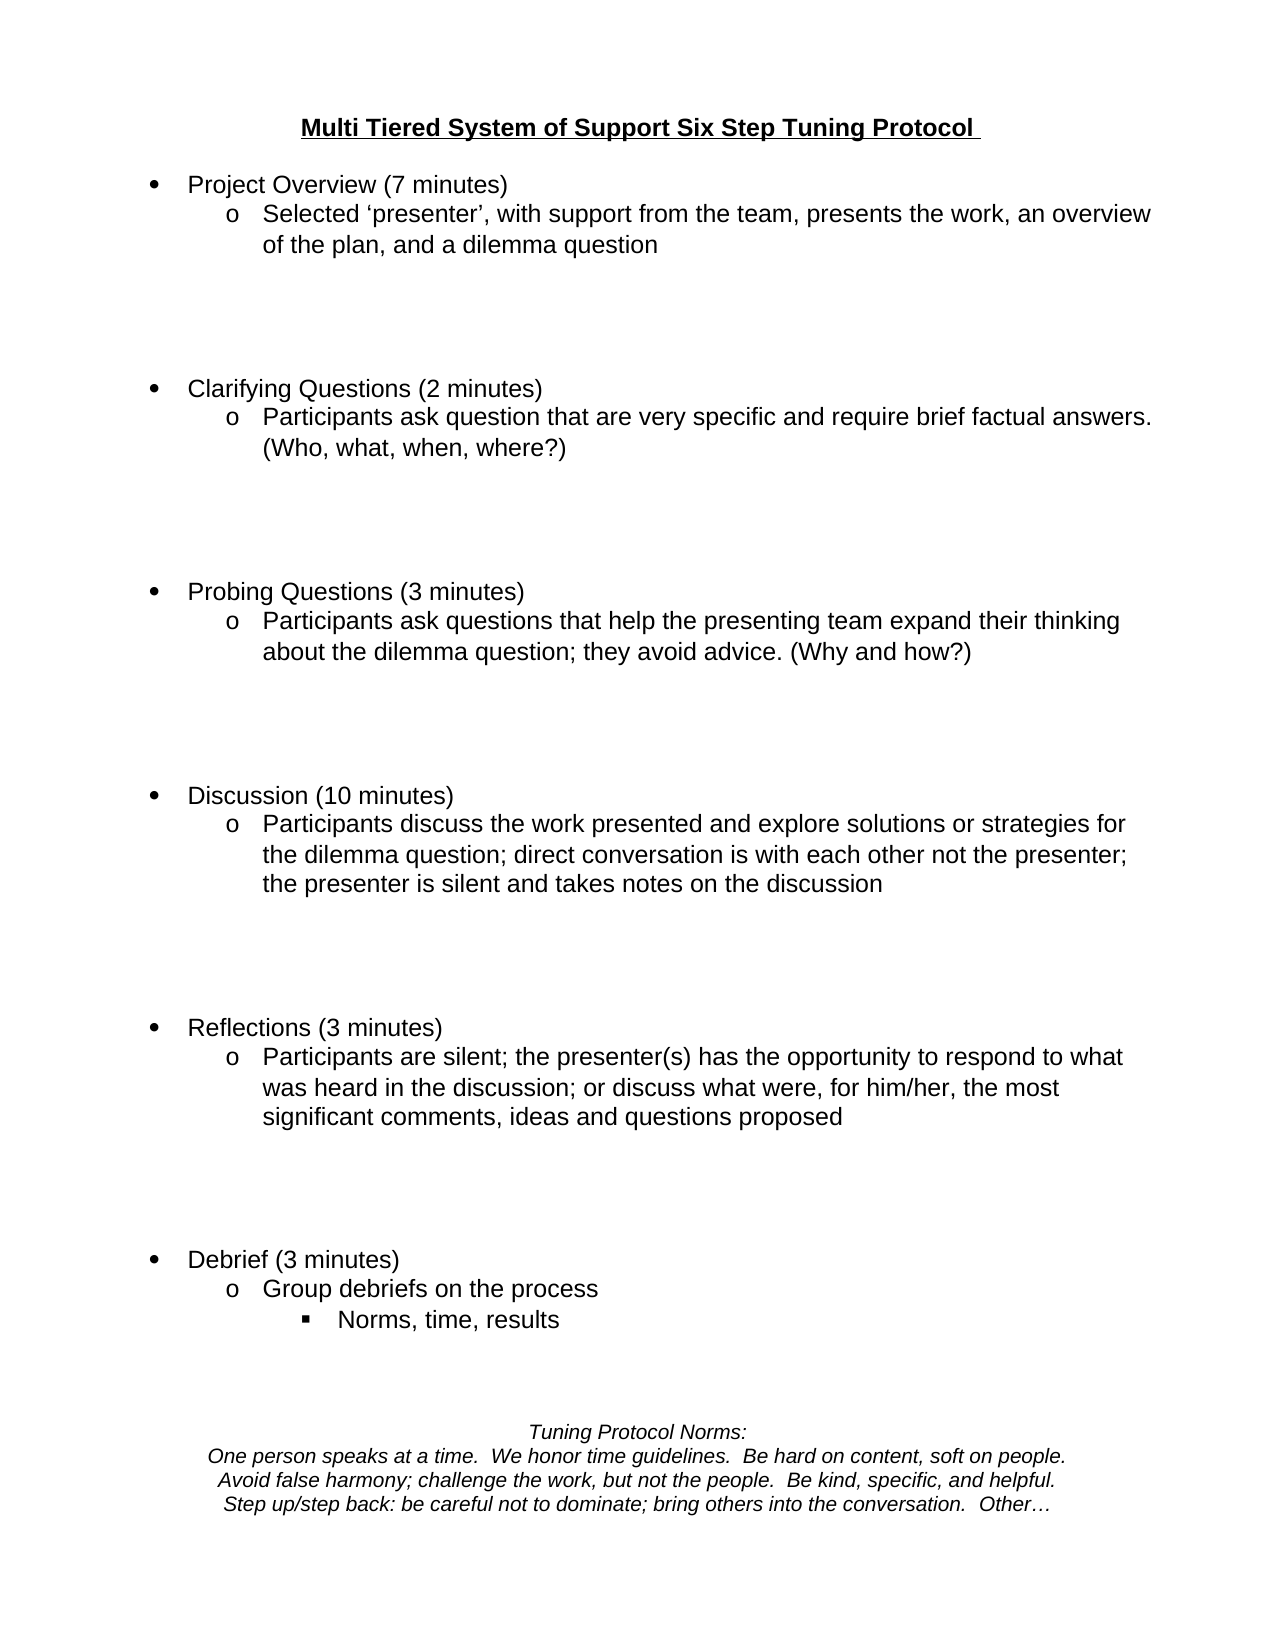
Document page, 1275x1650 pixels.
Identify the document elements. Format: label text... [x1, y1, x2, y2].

text Multi Tiered System of Support Six Step Tuning Protocol [112, 112, 1162, 141]
list Selected ‘presenter’, with support from the team, presents the work, an overview of the plan, and a dilemma question [225, 199, 1162, 258]
list Discussion (10 minutes) [150, 781, 1162, 809]
text Avoid false harmony; challenge the work, but not the people. Be kind, specific, and helpful. [112, 1468, 1162, 1492]
list Participants discuss the work presented and explore solutions or strategies for the dilemma question; direct conversation is with each other not the presenter; the presenter is silent and takes notes on the discussion [225, 809, 1162, 898]
list Clarifying Questions (2 minutes) [150, 373, 1162, 402]
list Reflections (3 minutes) [150, 1013, 1162, 1042]
text Step up/step back: be careful not to dominate; bring others into the conversation. Other… [112, 1492, 1162, 1516]
list Project Overview (7 minutes) [150, 170, 1162, 199]
list Participants ask question that are very specific and require brief factual answers. (Who, what, when, where?) [225, 402, 1162, 462]
text Tuning Protocol Norms: [112, 1420, 1162, 1444]
list Participants are silent; the presenter(s) has the opportunity to respond to what was heard in the discussion; or discuss what were, for him/her, the most significant comments, ideas and questions proposed [225, 1042, 1162, 1130]
list Participants ask questions that help the presenting team expand their thinking about the dilemma question; they avoid advice. (Why and how?) [225, 606, 1162, 666]
list Norms, time, results [300, 1305, 1162, 1334]
list Group debriefs on the process [225, 1274, 1162, 1305]
list Debrief (3 minutes) [150, 1245, 1162, 1274]
list Probing Questions (3 minutes) [150, 577, 1162, 606]
text One person speaks at a time. We honor time guidelines. Be hard on content, soft on people. [112, 1444, 1162, 1468]
